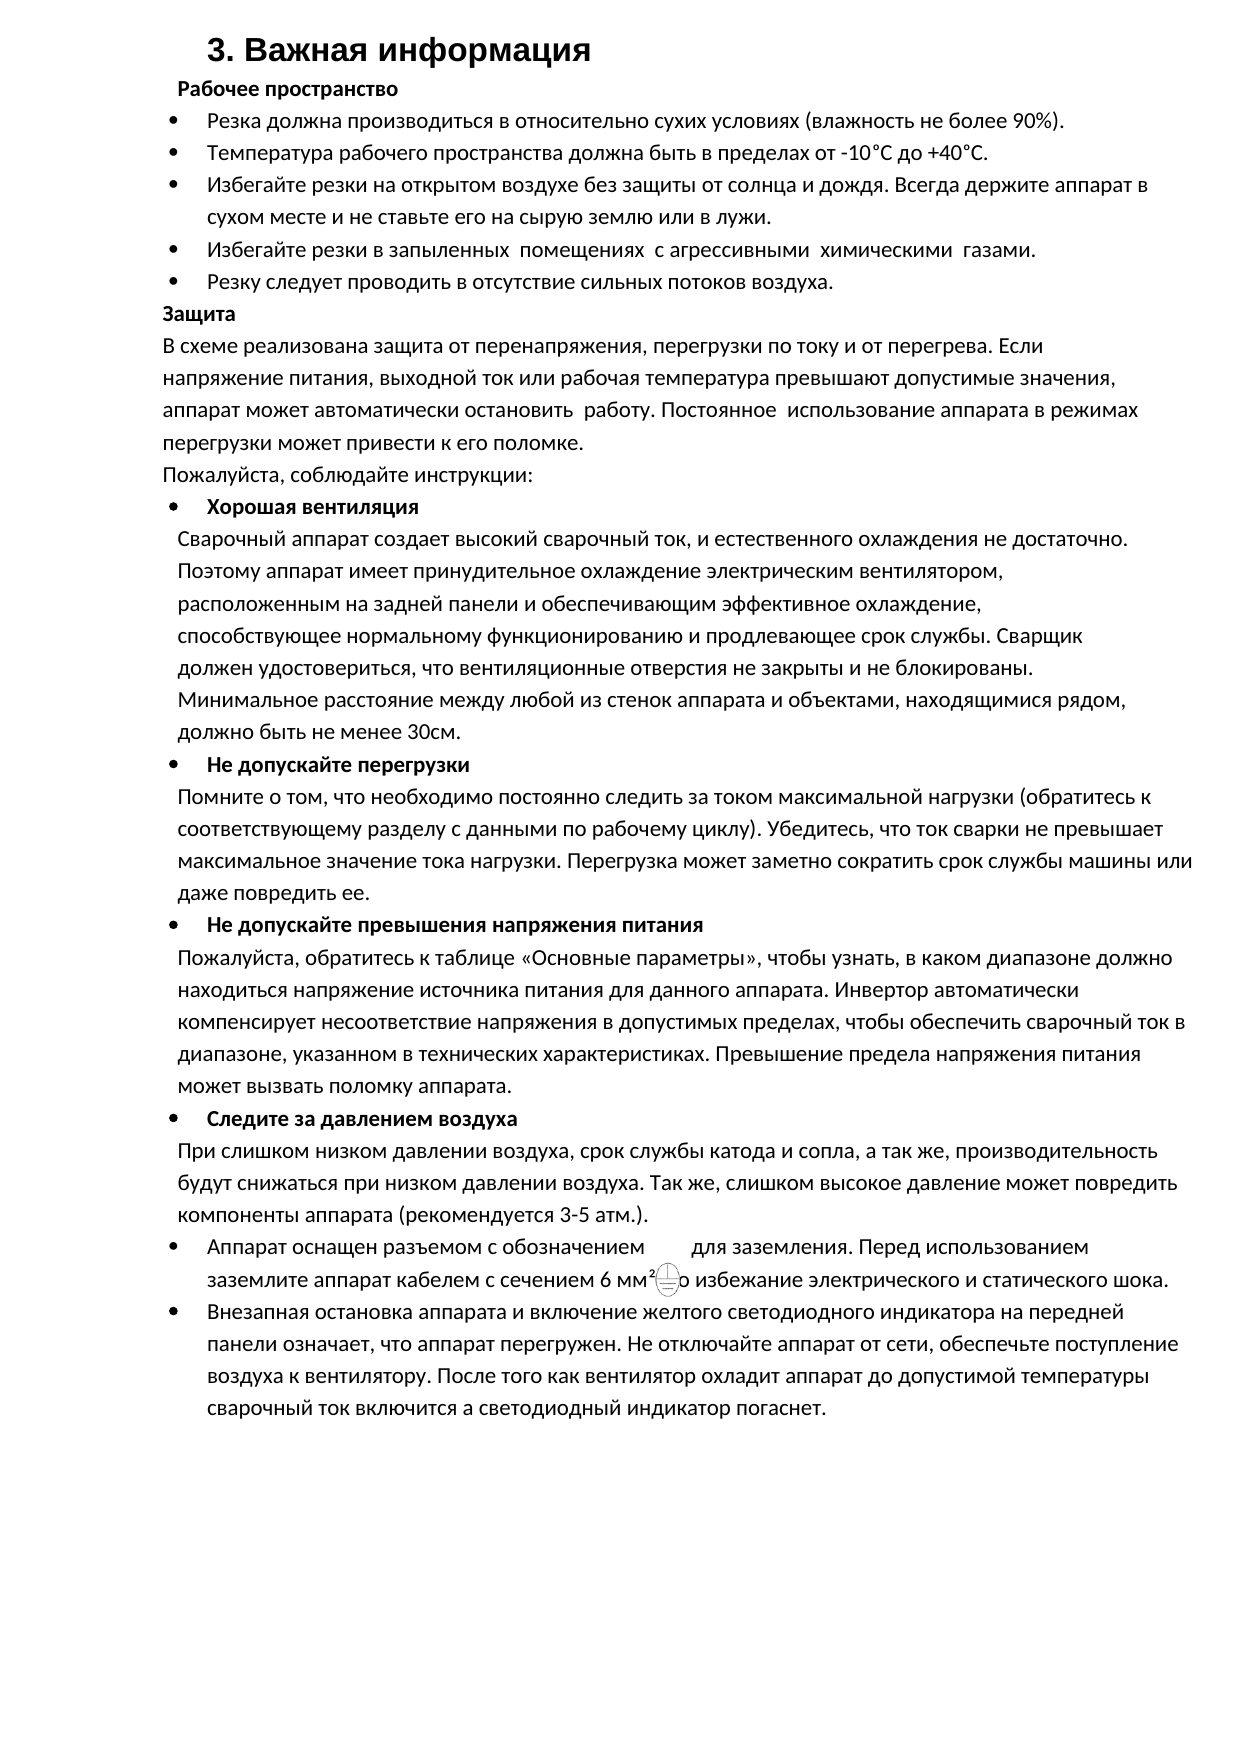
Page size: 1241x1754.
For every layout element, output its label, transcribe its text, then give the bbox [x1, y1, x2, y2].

list 3. Важная информация [207, 29, 1152, 68]
list Защита [162, 299, 1152, 327]
list Пожалуйста, соблюдайте инструкции: [162, 460, 1152, 488]
list Избегайте резки на открытом воздухе без защиты от солнца и дождя. Всегда держите аппарат в сухом месте и не ставьте его на сырую землю или в лужи. [169, 170, 1152, 231]
list Внезапная остановка аппарата и включение желтого светодиодного индикатора на передней панели означает, что аппарат перегружен. Не отключайте аппарат от сети, обеспечьте поступление воздуха к вентилятору. После того как вентилятор охладит аппарат до допустимой температуры сварочный ток включится а светодиодный индикатор погаснет. [169, 1297, 1196, 1421]
list Аппарат оснащен разъемом с обозначением для заземления. Перед использованием заземлите аппарат кабелем с сечением 6 мм², во избежание электрического и статического шока. [169, 1232, 1196, 1293]
list Пожалуйста, обратитесь к таблице «Основные параметры», чтобы узнать, в каком диапазоне должно находиться напряжение источника питания для данного аппарата. Инвертор автоматически компенсирует несоответствие напряжения в допустимых пределах, чтобы обеспечить сварочный ток в диапазоне, указанном в технических характеристиках. Превышение предела напряжения питания может вызвать поломку аппарата. [177, 943, 1196, 1099]
list В схеме реализована защита от перенапряжения, перегрузки по току и от перегрева. Если напряжение питания, выходной ток или рабочая температура превышают допустимые значения, аппарат может автоматически остановить работу. Постоянное использование аппарата в режимах перегрузки может привести к его поломке. [162, 331, 1152, 456]
list Следите за давлением воздуха [169, 1104, 1196, 1132]
list Резку следует проводить в отсутствие сильных потоков воздуха. [169, 267, 1152, 295]
list Рабочее пространство [177, 74, 1152, 102]
list Не допускайте перегрузки [169, 750, 1196, 778]
picture [655, 1262, 680, 1297]
list Температура рабочего пространства должна быть в пределах от -10ᵒС до +40ᵒС. [169, 138, 1152, 166]
list Резка должна производиться в относительно сухих условиях (влажность не более 90%). [169, 106, 1152, 134]
list Хорошая вентиляция [169, 492, 1152, 520]
list При слишком низком давлении воздуха, срок службы катода и сопла, а так же, производительность будут снижаться при низком давлении воздуха. Так же, слишком высокое давление может повредить компоненты аппарата (рекомендуется 3-5 атм.). [177, 1136, 1196, 1228]
list Избегайте резки в запыленных помещениях с агрессивными химическими газами. [169, 235, 1152, 263]
list Помните о том, что необходимо постоянно следить за током максимальной нагрузки (обратитесь к соответствующему разделу с данными по рабочему циклу). Убедитесь, что ток сварки не превышает максимальное значение тока нагрузки. Перегрузка может заметно сократить срок службы машины или даже повредить ее. [177, 782, 1196, 906]
list Сварочный аппарат создает высокий сварочный ток, и естественного охлаждения не достаточно. Поэтому аппарат имеет принудительное охлаждение электрическим вентилятором, расположенным на задней панели и обеспечивающим эффективное охлаждение, способствующее нормальному функционированию и продлевающее срок службы. Сварщик должен удостовериться, что вентиляционные отверстия не закрыты и не блокированы. Минимальное расстояние между любой из стенок аппарата и объектами, находящимися рядом, должно быть не менее 30см. [177, 524, 1152, 746]
list Не допускайте превышения напряжения питания [169, 911, 1196, 939]
